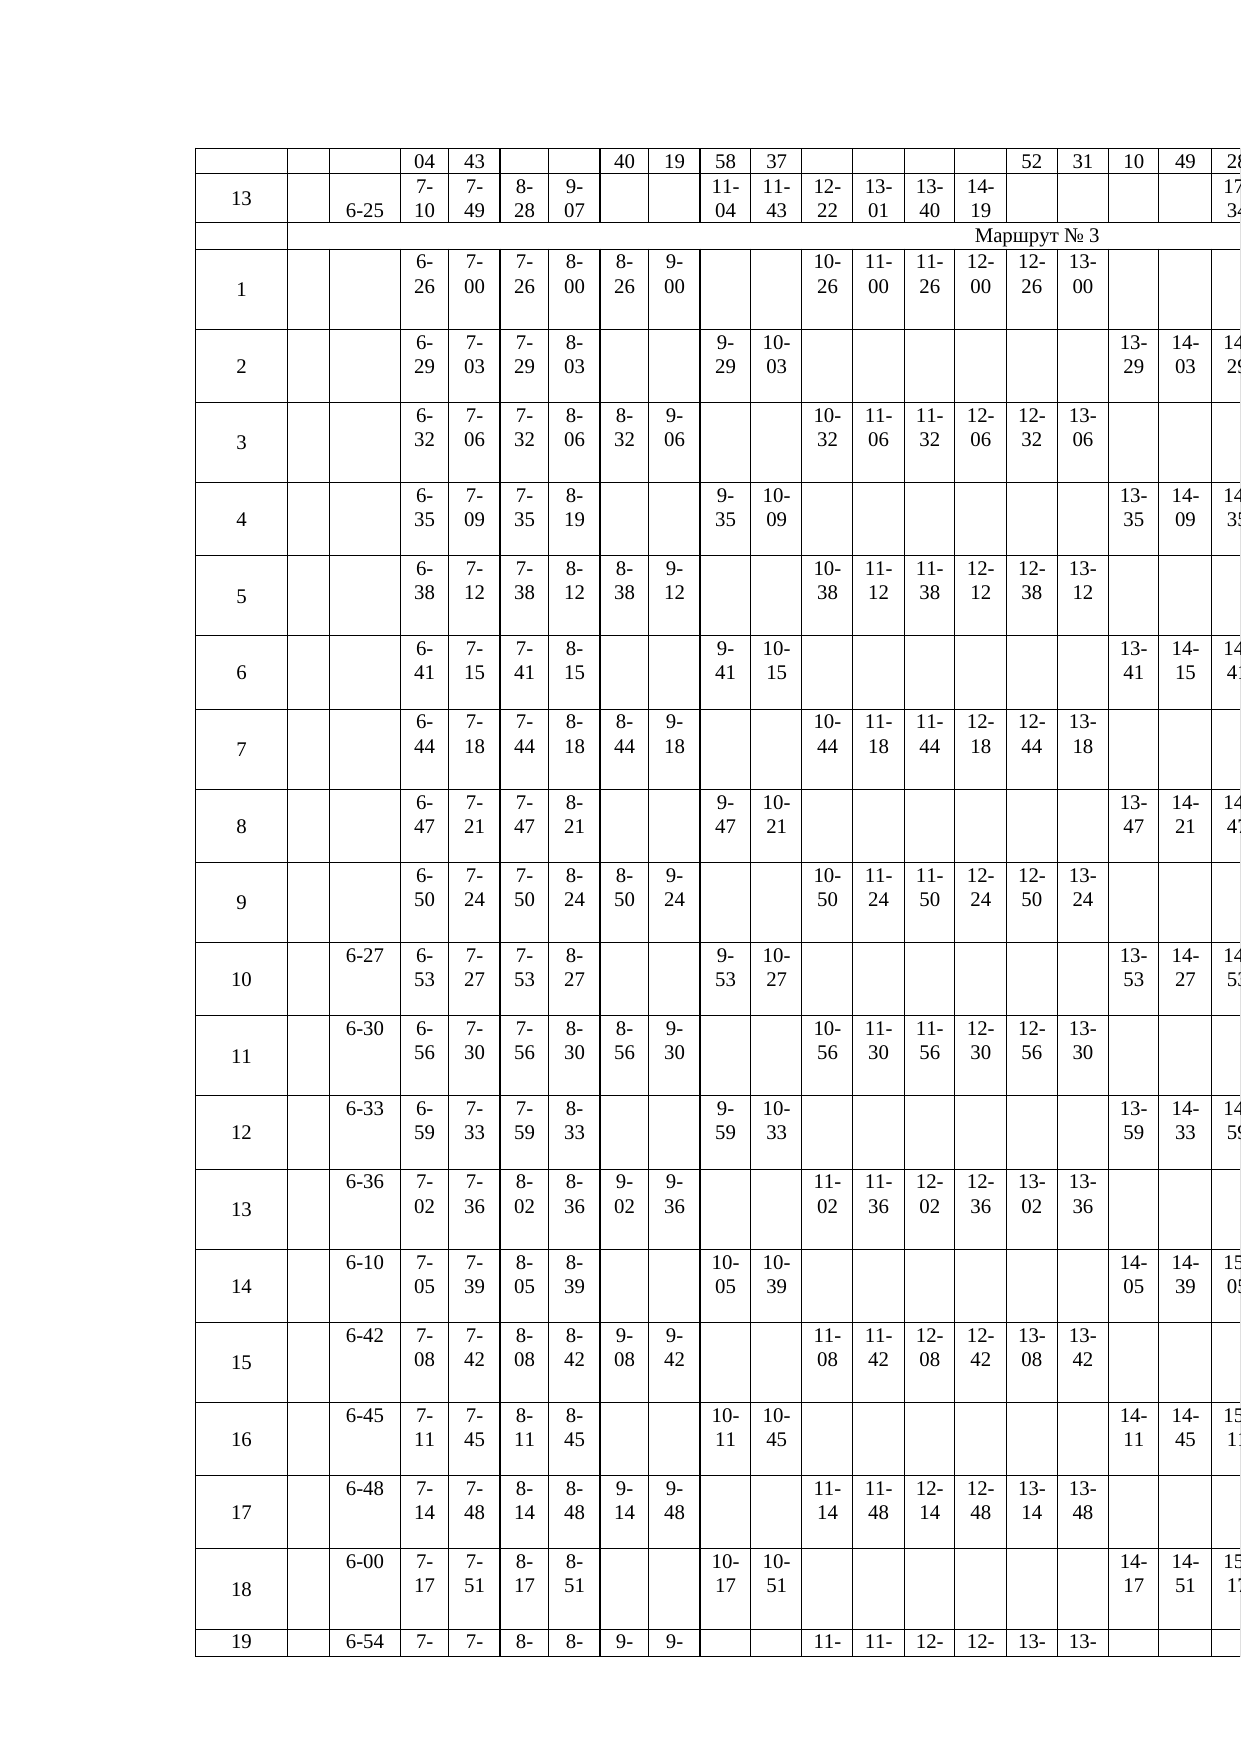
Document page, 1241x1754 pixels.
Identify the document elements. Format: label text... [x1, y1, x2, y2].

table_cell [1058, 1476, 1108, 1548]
table_cell [1058, 790, 1108, 862]
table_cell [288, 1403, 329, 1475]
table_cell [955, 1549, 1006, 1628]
table_cell 13-24 [1058, 863, 1108, 942]
table_cell [288, 250, 329, 328]
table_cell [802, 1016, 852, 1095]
table_cell [601, 330, 648, 402]
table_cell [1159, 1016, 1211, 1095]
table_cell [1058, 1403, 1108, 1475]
table_cell 7-26 [501, 250, 548, 328]
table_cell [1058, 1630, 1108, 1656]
table_cell [288, 790, 329, 862]
table_cell [905, 790, 954, 862]
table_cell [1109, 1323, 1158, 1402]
table_cell 14-35 [1212, 483, 1240, 555]
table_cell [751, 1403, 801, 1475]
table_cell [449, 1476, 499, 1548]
table_cell [1159, 556, 1211, 635]
table_cell 11-44 [905, 710, 954, 788]
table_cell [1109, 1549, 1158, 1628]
table_cell 11-43 [751, 174, 801, 222]
table_cell [802, 943, 852, 1015]
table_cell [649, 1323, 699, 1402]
table_cell 11-32 [905, 403, 954, 482]
table_cell 6-10 [330, 149, 400, 173]
table_cell [330, 556, 400, 635]
table_cell 12-00 [955, 250, 1006, 328]
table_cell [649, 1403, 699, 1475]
table_cell 12-32 [1007, 403, 1057, 482]
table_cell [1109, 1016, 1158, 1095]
table_cell 11-38 [905, 556, 954, 635]
table_cell 11-50 [905, 863, 954, 942]
table_cell 14-27 [1159, 943, 1211, 1015]
table_cell [1212, 556, 1240, 635]
table_cell [955, 943, 1006, 1015]
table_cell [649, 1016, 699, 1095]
table_cell 7-47 [501, 790, 548, 862]
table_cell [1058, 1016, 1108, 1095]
table_cell 13-29 [1109, 330, 1158, 402]
table_cell 9-35 [701, 483, 750, 555]
table_cell 8-44 [601, 710, 648, 788]
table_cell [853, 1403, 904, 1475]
table_cell [1212, 710, 1240, 788]
table_cell 3 [196, 403, 287, 482]
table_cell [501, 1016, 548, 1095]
table_cell 8-24 [549, 863, 599, 942]
table_cell 7-12 [449, 556, 499, 635]
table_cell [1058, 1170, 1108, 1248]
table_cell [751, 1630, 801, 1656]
table_cell 6-32 [401, 403, 448, 482]
table_cell [853, 790, 904, 862]
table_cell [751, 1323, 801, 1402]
table_cell 10-50 [802, 863, 852, 942]
table_cell 14-47 [1212, 790, 1240, 862]
table_cell [330, 863, 400, 942]
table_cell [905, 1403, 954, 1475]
table_cell [1058, 943, 1108, 1015]
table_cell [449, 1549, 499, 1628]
table_cell [288, 556, 329, 635]
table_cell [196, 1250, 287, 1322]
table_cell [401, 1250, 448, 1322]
table_cell [802, 790, 852, 862]
table_cell [1212, 250, 1240, 328]
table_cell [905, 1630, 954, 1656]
table_cell [288, 330, 329, 402]
table_cell [1007, 790, 1057, 862]
table_cell 7-41 [501, 636, 548, 708]
table_cell [1007, 330, 1057, 402]
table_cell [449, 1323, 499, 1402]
table_cell 10-27 [751, 943, 801, 1015]
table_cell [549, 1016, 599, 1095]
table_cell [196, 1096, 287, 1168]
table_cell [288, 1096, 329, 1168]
table_cell 17-28 [1212, 149, 1240, 173]
table_cell [288, 174, 329, 222]
table_cell 6-26 [401, 250, 448, 328]
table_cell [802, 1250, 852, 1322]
table_cell [1058, 483, 1108, 555]
table_cell 17-34 [1212, 174, 1240, 222]
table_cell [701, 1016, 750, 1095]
table_cell 9-12 [649, 556, 699, 635]
table_cell [751, 403, 801, 482]
table_cell 14-52 [1007, 149, 1057, 173]
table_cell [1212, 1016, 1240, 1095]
table_cell [601, 943, 648, 1015]
table_cell 14-21 [1159, 790, 1211, 862]
table_cell [330, 403, 400, 482]
table_cell 7 [196, 710, 287, 788]
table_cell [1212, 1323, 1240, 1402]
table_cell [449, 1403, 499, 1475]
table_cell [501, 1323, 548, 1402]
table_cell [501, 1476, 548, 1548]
table_cell [905, 636, 954, 708]
table_cell 2 [196, 330, 287, 402]
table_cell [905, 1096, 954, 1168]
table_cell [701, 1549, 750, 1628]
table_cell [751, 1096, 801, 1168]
table_cell [1212, 863, 1240, 942]
table_cell 11-12 [853, 556, 904, 635]
table_cell 14-53 [1212, 943, 1240, 1015]
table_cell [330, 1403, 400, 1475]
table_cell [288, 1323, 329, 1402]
table_cell [905, 330, 954, 402]
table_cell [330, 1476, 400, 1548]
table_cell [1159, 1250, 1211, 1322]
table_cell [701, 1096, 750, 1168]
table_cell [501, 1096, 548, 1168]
table_cell 10-09 [751, 483, 801, 555]
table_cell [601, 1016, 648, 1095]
table_cell [1058, 330, 1108, 402]
table_cell [1109, 556, 1158, 635]
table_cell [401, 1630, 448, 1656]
table_cell [601, 483, 648, 555]
table_cell 7-03 [449, 330, 499, 402]
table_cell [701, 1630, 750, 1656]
table_cell [955, 330, 1006, 402]
table_cell 6-44 [401, 710, 448, 788]
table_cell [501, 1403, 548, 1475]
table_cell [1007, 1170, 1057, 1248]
table_cell 7-06 [449, 403, 499, 482]
table_cell 14-03 [1159, 330, 1211, 402]
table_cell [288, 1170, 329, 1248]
table_cell 8-21 [549, 790, 599, 862]
table_cell [330, 710, 400, 788]
table_cell [1109, 174, 1158, 222]
table_cell [288, 483, 329, 555]
table_cell 7-38 [501, 556, 548, 635]
table_cell 7-50 [501, 863, 548, 942]
table_cell 8-00 [549, 250, 599, 328]
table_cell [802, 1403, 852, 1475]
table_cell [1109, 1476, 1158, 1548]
table_cell [649, 174, 699, 222]
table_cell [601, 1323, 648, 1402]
table_cell 13 [196, 174, 287, 222]
table_cell 7-21 [449, 790, 499, 862]
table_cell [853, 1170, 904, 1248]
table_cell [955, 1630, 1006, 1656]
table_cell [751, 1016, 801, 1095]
table_cell [601, 790, 648, 862]
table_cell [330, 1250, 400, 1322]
table_cell 16-10 [1109, 149, 1158, 173]
table_cell 11-06 [853, 403, 904, 482]
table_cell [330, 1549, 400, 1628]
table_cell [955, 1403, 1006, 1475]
table_cell 10-38 [802, 556, 852, 635]
table_cell [955, 636, 1006, 708]
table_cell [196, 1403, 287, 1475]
table_cell [1159, 403, 1211, 482]
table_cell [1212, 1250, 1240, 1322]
table_cell 9-47 [701, 790, 750, 862]
table_cell [751, 863, 801, 942]
table_cell [1058, 174, 1108, 222]
table_cell [501, 149, 548, 173]
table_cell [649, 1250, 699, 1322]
table_cell [288, 403, 329, 482]
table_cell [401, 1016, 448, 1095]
table_cell [1212, 403, 1240, 482]
table_cell [288, 149, 329, 173]
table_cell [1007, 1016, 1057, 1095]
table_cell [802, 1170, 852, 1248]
table_cell 10-44 [802, 710, 852, 788]
table_cell [649, 790, 699, 862]
table_cell 7-10 [401, 174, 448, 222]
table_cell 7-29 [501, 330, 548, 402]
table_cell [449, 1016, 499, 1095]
table_cell [751, 556, 801, 635]
table_cell [330, 250, 400, 328]
table_cell 7-00 [449, 250, 499, 328]
table_cell 10-32 [802, 403, 852, 482]
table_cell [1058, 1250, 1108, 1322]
table_cell [1109, 710, 1158, 788]
table_cell 9-24 [649, 863, 699, 942]
table_cell [853, 149, 904, 173]
table_cell 10 [196, 943, 287, 1015]
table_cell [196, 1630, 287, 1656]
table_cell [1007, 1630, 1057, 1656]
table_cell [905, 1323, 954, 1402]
table_cell 6-29 [401, 330, 448, 402]
table_cell 7-32 [501, 403, 548, 482]
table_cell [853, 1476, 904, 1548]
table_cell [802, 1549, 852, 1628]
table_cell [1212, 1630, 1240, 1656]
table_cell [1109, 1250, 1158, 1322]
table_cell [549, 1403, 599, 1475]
table_cell 14-29 [1212, 330, 1240, 402]
table_cell 12-38 [1007, 556, 1057, 635]
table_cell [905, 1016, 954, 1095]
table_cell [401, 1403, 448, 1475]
table_cell 1 [196, 250, 287, 328]
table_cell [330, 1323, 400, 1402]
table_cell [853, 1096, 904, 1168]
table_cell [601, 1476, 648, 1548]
table_cell [955, 483, 1006, 555]
table_cell 11-24 [853, 863, 904, 942]
table_cell 7-09 [449, 483, 499, 555]
table_cell [549, 149, 599, 173]
table_cell 6-35 [401, 483, 448, 555]
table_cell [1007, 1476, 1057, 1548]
table_cell 10-19 [649, 149, 699, 173]
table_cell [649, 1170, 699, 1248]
table_cell 8-19 [549, 483, 599, 555]
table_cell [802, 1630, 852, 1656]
table_cell 8-38 [601, 556, 648, 635]
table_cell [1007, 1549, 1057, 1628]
table_cell [1159, 863, 1211, 942]
table_cell [802, 330, 852, 402]
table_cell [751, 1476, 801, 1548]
table_cell 12-06 [955, 403, 1006, 482]
table_cell 13-06 [1058, 403, 1108, 482]
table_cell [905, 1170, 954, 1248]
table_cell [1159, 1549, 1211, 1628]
table_cell [701, 250, 750, 328]
table_cell [330, 636, 400, 708]
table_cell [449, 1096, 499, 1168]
table_cell 12-12 [955, 556, 1006, 635]
table_cell 5 [196, 556, 287, 635]
table_cell 10-03 [751, 330, 801, 402]
table_cell [1007, 636, 1057, 708]
table_cell 9-07 [549, 174, 599, 222]
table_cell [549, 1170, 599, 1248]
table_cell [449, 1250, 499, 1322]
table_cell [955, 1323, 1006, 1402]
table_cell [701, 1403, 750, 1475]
table_cell 14-41 [1212, 636, 1240, 708]
table_cell 11 [196, 1016, 287, 1095]
table_cell 9-00 [649, 250, 699, 328]
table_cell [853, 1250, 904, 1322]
table_cell [701, 863, 750, 942]
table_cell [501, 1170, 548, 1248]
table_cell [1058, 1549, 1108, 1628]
table_cell 10-26 [802, 250, 852, 328]
table_cell 11-26 [905, 250, 954, 328]
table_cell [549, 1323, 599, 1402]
table_cell 7-53 [501, 943, 548, 1015]
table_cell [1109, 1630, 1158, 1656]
table_cell [905, 483, 954, 555]
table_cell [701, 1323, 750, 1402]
table_cell 6-25 [330, 174, 400, 222]
table_cell [1159, 174, 1211, 222]
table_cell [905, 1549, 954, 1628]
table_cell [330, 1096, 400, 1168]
table_cell 9-06 [649, 403, 699, 482]
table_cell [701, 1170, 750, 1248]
table_cell 7-49 [449, 174, 499, 222]
table_cell 12-22 [802, 174, 852, 222]
table_cell 6-41 [401, 636, 448, 708]
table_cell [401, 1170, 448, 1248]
table_cell 13-41 [1109, 636, 1158, 708]
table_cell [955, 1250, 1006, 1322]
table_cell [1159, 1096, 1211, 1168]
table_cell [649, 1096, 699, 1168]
table_cell [955, 149, 1006, 173]
table_cell 12-44 [1007, 710, 1057, 788]
table_cell 11-18 [853, 710, 904, 788]
table_cell 16-49 [1159, 149, 1211, 173]
table_cell 10-15 [751, 636, 801, 708]
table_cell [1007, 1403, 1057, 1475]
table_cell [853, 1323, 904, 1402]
table_cell 9-40 [601, 149, 648, 173]
table_cell 8-15 [549, 636, 599, 708]
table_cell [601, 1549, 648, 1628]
table_cell [853, 330, 904, 402]
table_cell [1159, 250, 1211, 328]
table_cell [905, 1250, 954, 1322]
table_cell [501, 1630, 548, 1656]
table_cell [1007, 483, 1057, 555]
table_cell [1109, 863, 1158, 942]
table_cell 8-50 [601, 863, 648, 942]
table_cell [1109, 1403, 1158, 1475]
table_cell 15-31 [1058, 149, 1108, 173]
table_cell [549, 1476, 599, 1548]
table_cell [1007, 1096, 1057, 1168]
table_cell 6-50 [401, 863, 448, 942]
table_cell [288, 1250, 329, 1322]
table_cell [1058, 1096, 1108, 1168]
table_cell 12 [196, 149, 287, 173]
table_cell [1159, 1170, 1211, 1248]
table_cell 6-27 [330, 943, 400, 1015]
table_cell 12-18 [955, 710, 1006, 788]
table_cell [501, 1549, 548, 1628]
table_cell 13-47 [1109, 790, 1158, 862]
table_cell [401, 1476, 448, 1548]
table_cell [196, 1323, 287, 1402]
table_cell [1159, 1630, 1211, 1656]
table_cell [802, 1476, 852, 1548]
table_cell [701, 710, 750, 788]
table_cell 9-41 [701, 636, 750, 708]
table_cell [601, 174, 648, 222]
table_cell [955, 790, 1006, 862]
table_cell [649, 636, 699, 708]
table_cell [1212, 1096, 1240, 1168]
table_cell 13-18 [1058, 710, 1108, 788]
table_cell 13-40 [905, 174, 954, 222]
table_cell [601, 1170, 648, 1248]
table_cell 4 [196, 483, 287, 555]
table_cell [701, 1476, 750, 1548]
table_cell [905, 149, 954, 173]
table_cell 11-04 [701, 174, 750, 222]
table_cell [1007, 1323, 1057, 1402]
table_cell [751, 710, 801, 788]
table_cell 13-53 [1109, 943, 1158, 1015]
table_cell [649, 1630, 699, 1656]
table_cell 11-37 [751, 149, 801, 173]
table_cell [853, 943, 904, 1015]
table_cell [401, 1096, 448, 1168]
table_cell 14-09 [1159, 483, 1211, 555]
table_cell [1007, 943, 1057, 1015]
table_cell [1109, 403, 1158, 482]
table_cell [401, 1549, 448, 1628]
table_cell 8-18 [549, 710, 599, 788]
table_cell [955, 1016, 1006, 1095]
table_cell Маршрут № 3 [288, 223, 1240, 248]
table_cell [1159, 710, 1211, 788]
table_cell 9-29 [701, 330, 750, 402]
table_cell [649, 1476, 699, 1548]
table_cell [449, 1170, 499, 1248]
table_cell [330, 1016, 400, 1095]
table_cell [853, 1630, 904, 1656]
table_cell 6-47 [401, 790, 448, 862]
table_cell 10-21 [751, 790, 801, 862]
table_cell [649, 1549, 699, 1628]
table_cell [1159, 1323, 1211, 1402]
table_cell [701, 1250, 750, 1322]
table_cell [288, 636, 329, 708]
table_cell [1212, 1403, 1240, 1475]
table_cell 13-12 [1058, 556, 1108, 635]
table_cell 8-12 [549, 556, 599, 635]
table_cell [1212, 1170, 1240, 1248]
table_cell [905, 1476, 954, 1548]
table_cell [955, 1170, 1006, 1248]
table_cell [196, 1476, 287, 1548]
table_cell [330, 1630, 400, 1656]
table_cell 8-06 [549, 403, 599, 482]
table_cell 9-53 [701, 943, 750, 1015]
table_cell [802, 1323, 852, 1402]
table_cell 13-00 [1058, 250, 1108, 328]
table_cell 14-19 [955, 174, 1006, 222]
table_cell 7-44 [501, 710, 548, 788]
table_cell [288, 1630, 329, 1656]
table_cell [330, 330, 400, 402]
table_cell [853, 636, 904, 708]
table_cell [701, 403, 750, 482]
table_cell 8-26 [601, 250, 648, 328]
table_cell 7-24 [449, 863, 499, 942]
table_cell [330, 483, 400, 555]
table_cell [649, 483, 699, 555]
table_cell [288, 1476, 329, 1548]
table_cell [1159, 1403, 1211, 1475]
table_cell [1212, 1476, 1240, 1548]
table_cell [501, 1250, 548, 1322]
table_cell [649, 943, 699, 1015]
table_cell [853, 483, 904, 555]
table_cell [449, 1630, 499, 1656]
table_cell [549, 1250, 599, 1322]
table_cell [649, 330, 699, 402]
table_cell 8-03 [549, 330, 599, 402]
table_cell 7-04 [401, 149, 448, 173]
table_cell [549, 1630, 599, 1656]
table_cell 6-53 [401, 943, 448, 1015]
table_cell [1058, 636, 1108, 708]
table_cell 7-27 [449, 943, 499, 1015]
table_cell 13-01 [853, 174, 904, 222]
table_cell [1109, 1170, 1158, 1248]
table_cell [802, 636, 852, 708]
table_cell 8-32 [601, 403, 648, 482]
table_cell 8-27 [549, 943, 599, 1015]
table_cell [196, 223, 287, 248]
table_cell 7-18 [449, 710, 499, 788]
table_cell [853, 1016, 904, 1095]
table_cell [330, 790, 400, 862]
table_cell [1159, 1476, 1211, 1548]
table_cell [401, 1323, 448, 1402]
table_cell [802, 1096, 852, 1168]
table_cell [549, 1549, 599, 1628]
table_cell [802, 149, 852, 173]
table_cell 6 [196, 636, 287, 708]
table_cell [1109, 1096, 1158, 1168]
table_cell 12-26 [1007, 250, 1057, 328]
table_cell [288, 1016, 329, 1095]
table_cell 12-50 [1007, 863, 1057, 942]
table_cell [701, 556, 750, 635]
table_cell [288, 710, 329, 788]
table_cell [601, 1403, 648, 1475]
table_cell [1007, 174, 1057, 222]
table_cell [905, 943, 954, 1015]
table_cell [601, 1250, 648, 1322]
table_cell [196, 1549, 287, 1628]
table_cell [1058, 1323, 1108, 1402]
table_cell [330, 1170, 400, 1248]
table_cell [802, 483, 852, 555]
table_cell 9 [196, 863, 287, 942]
table_cell [1109, 250, 1158, 328]
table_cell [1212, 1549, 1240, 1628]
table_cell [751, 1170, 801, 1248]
table_cell [601, 636, 648, 708]
table_cell 10-58 [701, 149, 750, 173]
table_cell 13-35 [1109, 483, 1158, 555]
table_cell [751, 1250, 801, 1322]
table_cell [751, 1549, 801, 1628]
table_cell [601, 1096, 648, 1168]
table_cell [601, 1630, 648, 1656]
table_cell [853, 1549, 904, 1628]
table_cell [751, 250, 801, 328]
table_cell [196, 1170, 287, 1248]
table_cell 8-28 [501, 174, 548, 222]
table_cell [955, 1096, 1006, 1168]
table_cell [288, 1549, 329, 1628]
table_cell 9-18 [649, 710, 699, 788]
table_cell [288, 863, 329, 942]
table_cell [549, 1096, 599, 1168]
table_cell 14-15 [1159, 636, 1211, 708]
table_cell 8 [196, 790, 287, 862]
table_cell 7-43 [449, 149, 499, 173]
table_cell 7-15 [449, 636, 499, 708]
table_cell 7-35 [501, 483, 548, 555]
table_cell 11-00 [853, 250, 904, 328]
table_cell 6-38 [401, 556, 448, 635]
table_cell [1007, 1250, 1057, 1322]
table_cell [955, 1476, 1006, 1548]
table_cell [288, 943, 329, 1015]
table_cell 12-24 [955, 863, 1006, 942]
